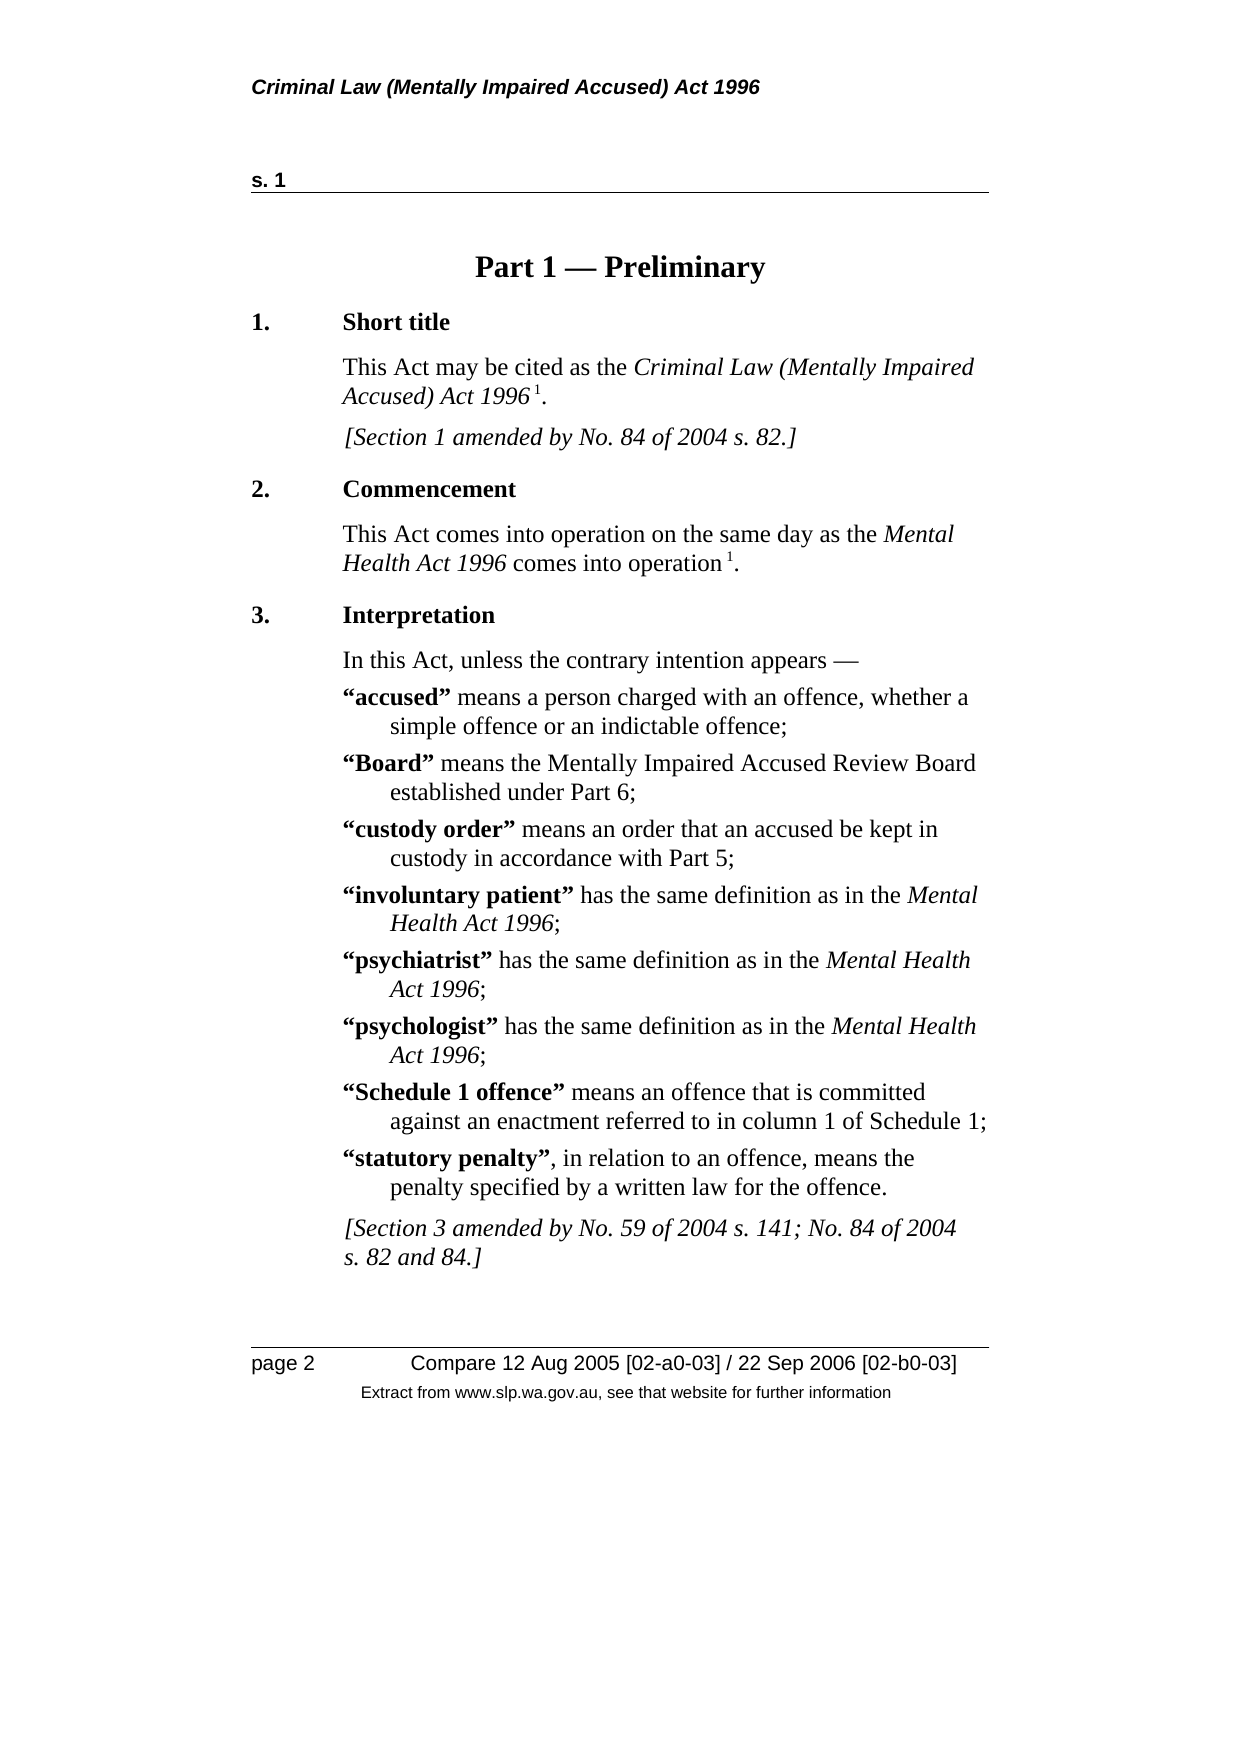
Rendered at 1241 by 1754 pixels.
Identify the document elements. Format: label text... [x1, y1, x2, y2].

text “involuntary patient” has the same definition as in the Mental Health Act 1996; [251, 880, 989, 937]
text “Schedule 1 offence” means an offence that is committed against an enactment referred to in column 1 of Schedule 1; [251, 1077, 989, 1135]
text “accused” means a person charged with an offence, whether a simple offence or an indictable offence; [251, 682, 989, 740]
subtitle Part 1 — Preliminary [251, 248, 989, 284]
subtitle 2. Commencement [251, 474, 989, 503]
text “statutory penalty”, in relation to an offence, means the penalty specified by a written law for the offence. [251, 1143, 989, 1201]
text [Section 3 amended by No. 59 of 2004 s. 141; No. 84 of 2004 s. 82 and 84.] [251, 1213, 989, 1271]
text This Act comes into operation on the same day as the Mental Health Act 1996 comes into operation 1. [251, 519, 989, 577]
subtitle 3. Interpretation [251, 600, 989, 628]
text “psychologist” has the same definition as in the Mental Health Act 1996; [251, 1011, 989, 1069]
text “psychiatrist” has the same definition as in the Mental Health Act 1996; [251, 946, 989, 1003]
text This Act may be cited as the Criminal Law (Mentally Impaired Accused) Act 1996 1. [251, 352, 989, 410]
subtitle 1. Short title [251, 307, 989, 336]
text In this Act, unless the contrary intention appears — [251, 645, 989, 674]
text [Section 1 amended by No. 84 of 2004 s. 82.] [251, 422, 989, 451]
text “Board” means the Mentally Impaired Accused Review Board established under Part 6; [251, 748, 989, 806]
text “custody order” means an order that an accused be kept in custody in accordance with Part 5; [251, 814, 989, 871]
